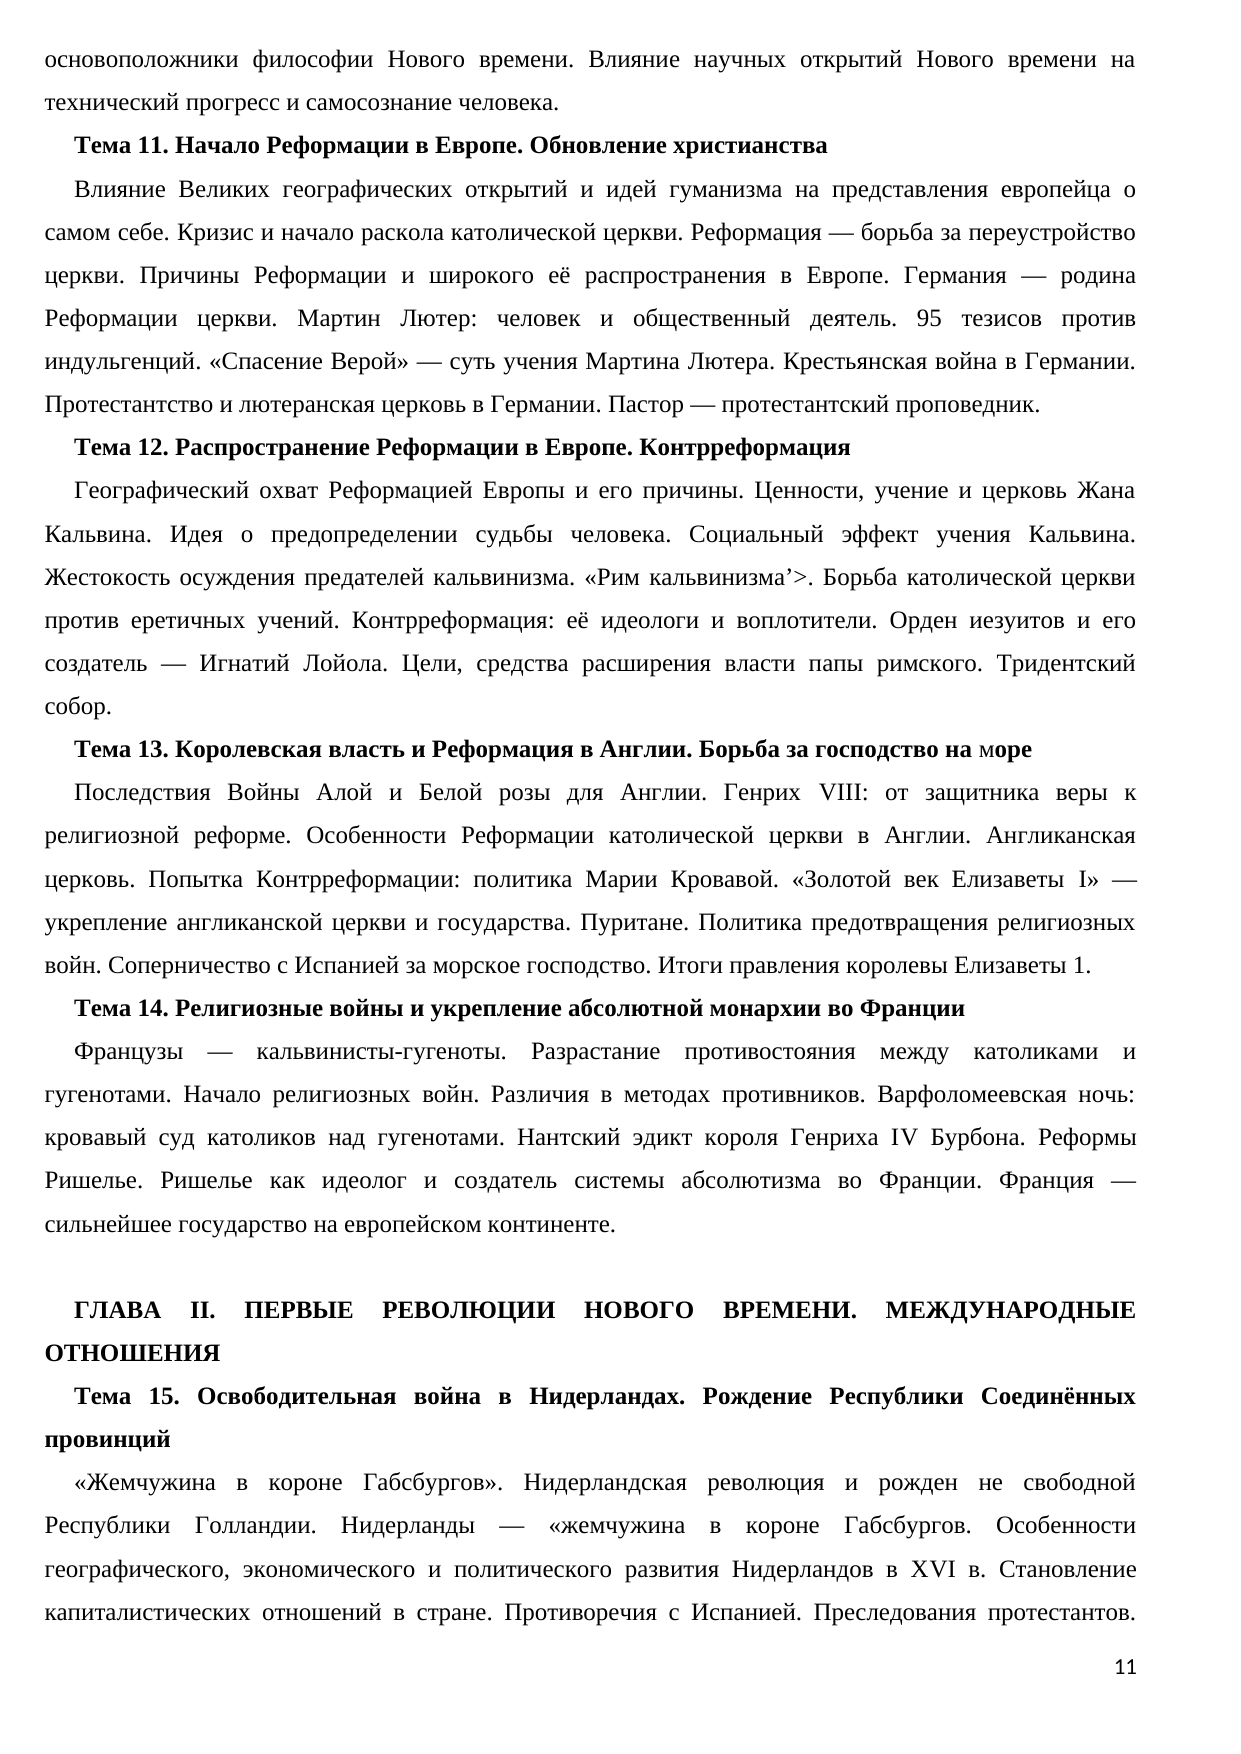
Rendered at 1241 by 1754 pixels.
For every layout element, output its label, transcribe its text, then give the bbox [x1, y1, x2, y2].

text Тема 14. Религиозные войны и укрепление абсолютной монархии во Франции [44, 993, 1137, 1022]
text Тема 13. Королевская власть и Реформация в Англии. Борьба за господство на море [44, 734, 1137, 763]
text Тема 11. Начало Реформации в Европе. Обновление христианства [44, 131, 1137, 159]
text Тема 15. Освободительная война в Нидерландах. Рождение Республики Соединённых провинций [44, 1381, 1137, 1453]
text Тема 12. Распространение Реформации в Европе. Контрреформация [44, 432, 1137, 461]
text Французы — кальвинисты-гугеноты. Разрастание противостояния между католиками и гугенотами. Начало религиозных войн. Различия в методах противников. Варфоломеевская ночь: кровавый суд католиков над гугенотами. Нантский эдикт короля Генриха IV Бурбона. Реформы Ришелье. Ришелье как идеолог и создатель системы абсолютизма во Франции. Франция — сильнейшее государство на европейском континенте. [44, 1036, 1137, 1237]
text ГЛАВА II. ПЕРВЫЕ РЕВОЛЮЦИИ НОВОГО ВРЕМЕНИ. МЕЖДУНАРОДНЫЕ ОТНОШЕНИЯ [44, 1295, 1137, 1367]
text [44, 44, 1137, 116]
text Последствия Войны Алой и Белой розы для Англии. Генрих VIII: от защитника веры к религиозной реформе. Особенности Реформации католической церкви в Англии. Англиканская церковь. Попытка Контрреформации: политика Марии Кровавой. «Золотой век Елизаветы I» — укрепление англиканской церкви и государства. Пуритане. Политика предотвращения религиозных войн. Соперничество с Испанией за морское господство. Итоги правления королевы Елизаветы 1. [44, 777, 1137, 979]
text Влияние Великих географических открытий и идей гуманизма на представления европейца о самом себе. Кризис и начало раскола католической церкви. Реформация — борьба за переустройство церкви. Причины Реформации и широкого её распространения в Европе. Германия — родина Реформации церкви. Мартин Лютер: человек и общественный деятель. 95 тезисов против индульгенций. «Спасение Верой» — суть учения Мартина Лютера. Крестьянская война в Германии. Протестантство и лютеранская церковь в Германии. Пастор — протестантский проповедник. [44, 174, 1137, 418]
text Географический охват Реформацией Европы и его причины. Ценности, учение и церковь Жана Кальвина. Идея о предопределении судьбы человека. Социальный эффект учения Кальвина. Жестокость осуждения предателей кальвинизма. «Рим кальвинизма’>. Борьба католической церкви против еретичных учений. Контрреформация: её идеологи и воплотители. Орден иезуитов и его создатель — Игнатий Лойола. Цели, средства расширения власти папы римского. Тридентский собор. [44, 476, 1137, 720]
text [44, 1467, 1137, 1626]
